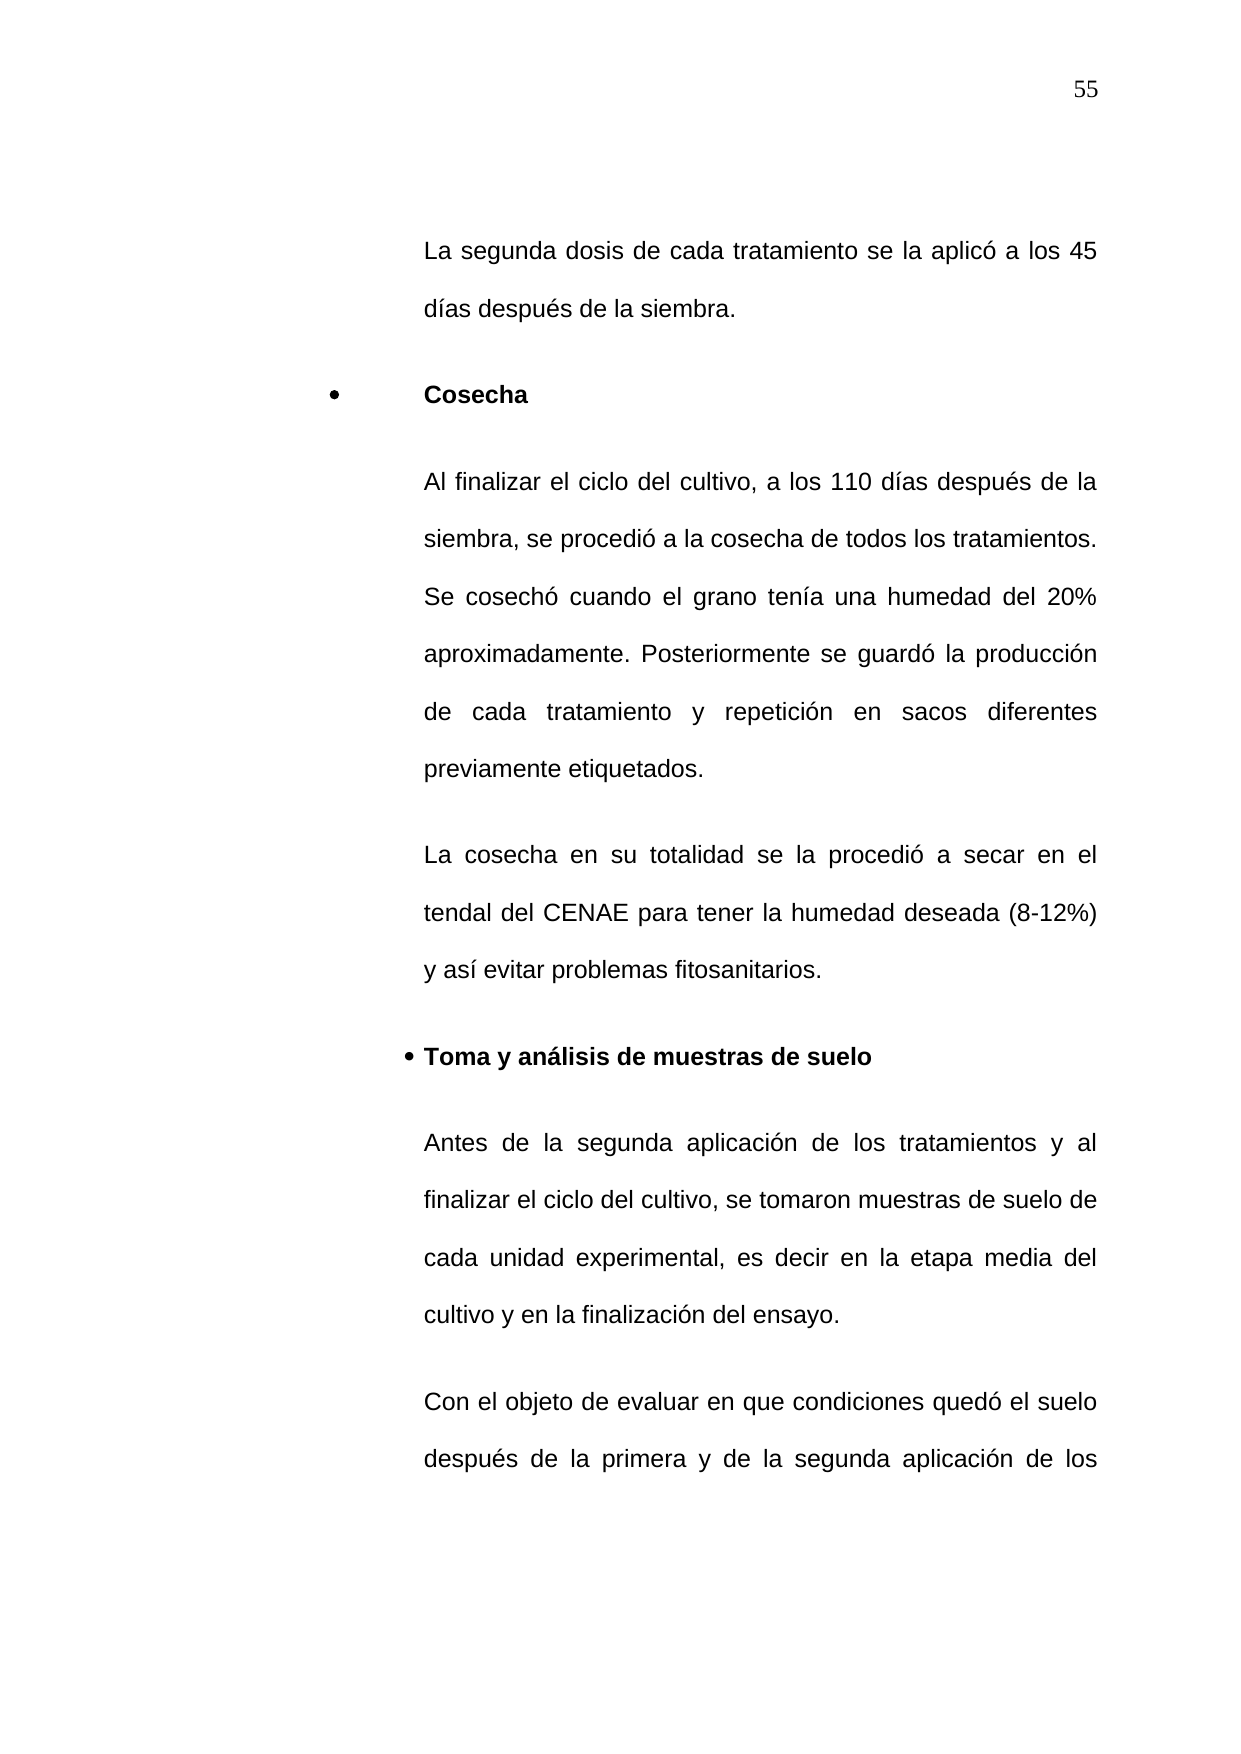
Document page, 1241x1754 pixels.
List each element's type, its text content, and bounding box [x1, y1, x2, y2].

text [424, 1387, 1098, 1473]
text Antes de la segunda aplicación de los tratamientos y al finalizar el ciclo del cultivo, se tomaron muestras de suelo de cada unidad experimental, es decir en la etapa media del cultivo y en la finalización del ensayo. [424, 1128, 1098, 1329]
list Toma y análisis de muestras de suelo [367, 1041, 1098, 1070]
text Al finalizar el ciclo del cultivo, a los 110 días después de la siembra, se procedió a la cosecha de todos los tratamientos. Se cosechó cuando el grano tenía una humedad del 20% aproximadamente. Posteriormente se guardó la producción de cada tratamiento y repetición en sacos diferentes previamente etiquetados. [424, 466, 1098, 783]
list Cosecha [236, 380, 1098, 409]
text La segunda dosis de cada tratamiento se la aplicó a los 45 días después de la siembra. [424, 236, 1098, 322]
text La cosecha en su totalidad se la procedió a secar en el tendal del CENAE para tener la humedad deseada (8-12%) y así evitar problemas fitosanitarios. [424, 840, 1098, 984]
